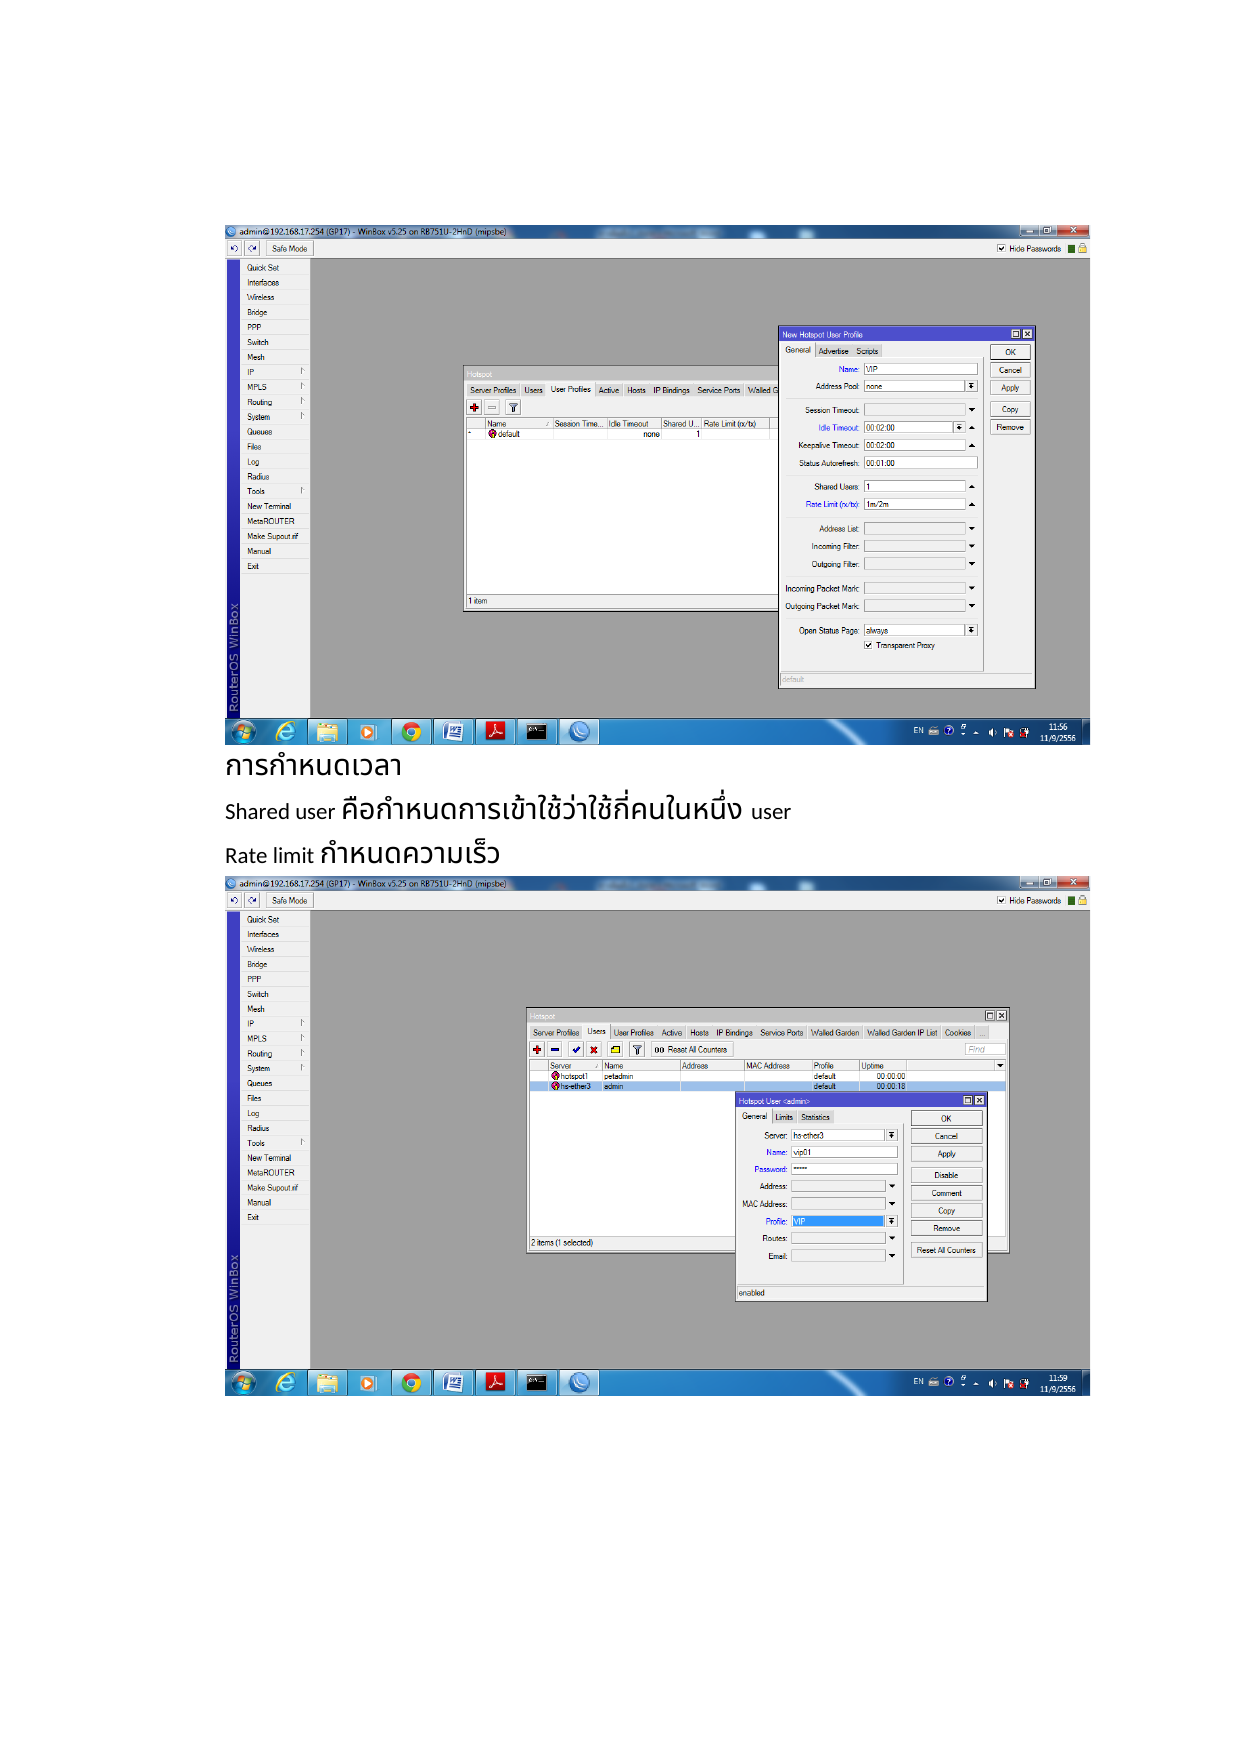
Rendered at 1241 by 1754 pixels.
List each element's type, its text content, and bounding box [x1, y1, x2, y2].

picture [225, 225, 1091, 745]
picture [225, 876, 1091, 1396]
text การกำหนดเวลา [225, 745, 1090, 788]
text Shared user คือกำหนดการเข้าใช้ว่าใช้กี่คนในหนึ่ง user [225, 788, 1090, 832]
text Rate limit กำหนดความเร็ว [225, 832, 1090, 876]
